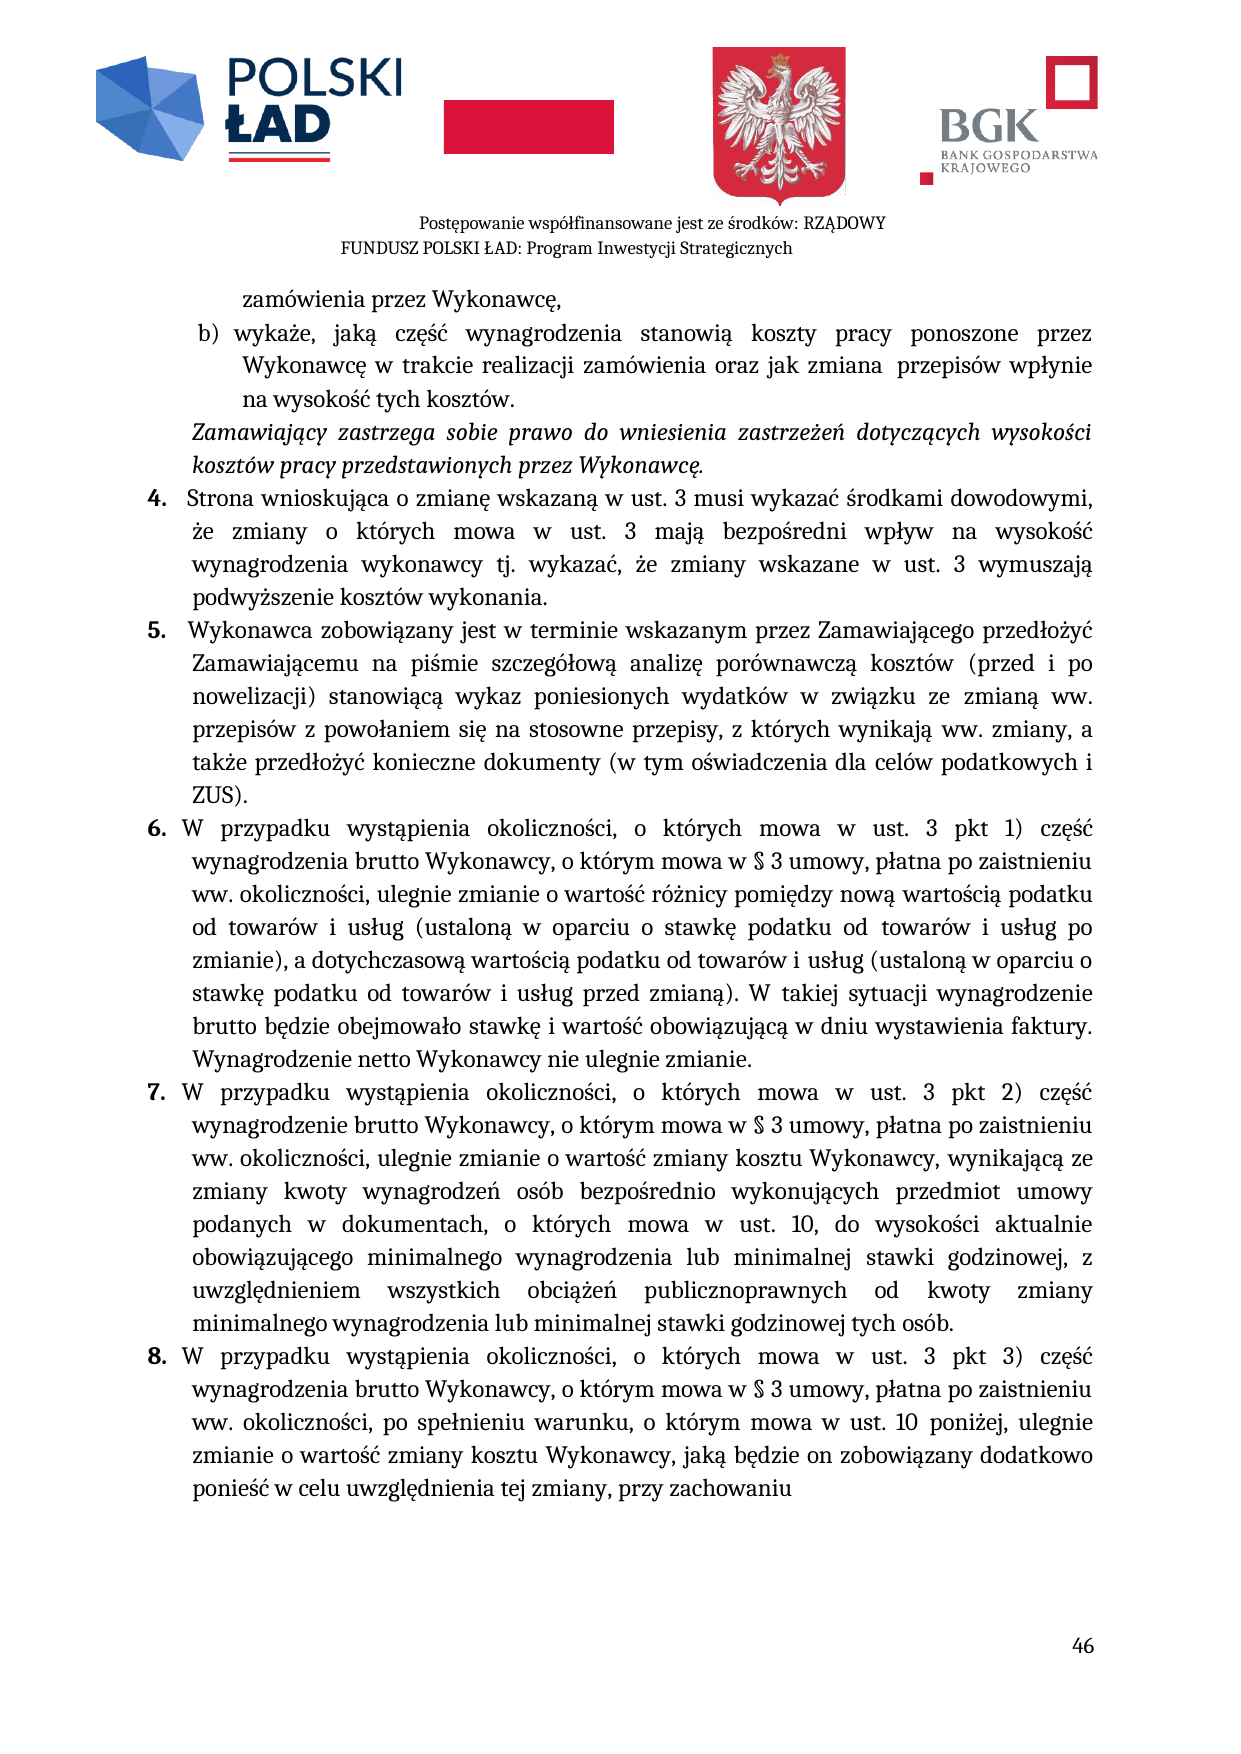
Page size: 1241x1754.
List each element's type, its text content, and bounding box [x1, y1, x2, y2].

list W przypadku wystąpienia okoliczności, o których mowa w ust. 3 pkt 3) część wynagrodzenia brutto Wykonawcy, o którym mowa w § 3 umowy, płatna po zaistnieniu ww. okoliczności, po spełnieniu warunku, o którym mowa w ust. 10 poniżej, ulegnie zmianie o wartość zmiany kosztu Wykonawcy, jaką będzie on zobowiązany dodatkowo ponieść w celu uwzględnienia tej zmiany, przy zachowaniu [147, 1342, 1093, 1503]
picture [920, 56, 1098, 185]
list wykaże, jaką część wynagrodzenia stanowią koszty pracy ponoszone przez Wykonawcę w trakcie realizacji zamówienia oraz jak zmiana przepisów wpłynie na wysokość tych kosztów. [197, 318, 1092, 413]
picture [96, 56, 402, 162]
picture [443, 100, 614, 154]
list Wykonawca zobowiązany jest w terminie wskazanym przez Zamawiającego przedłożyć Zamawiającemu na piśmie szczegółową analizę porównawczą kosztów (przed i po nowelizacji) stanowiącą wykaz poniesionych wydatków w związku ze zmianą ww. przepisów z powołaniem się na stosowne przepisy, z których wynikają ww. zmiany, a także przedłożyć konieczne dokumenty (w tym oświadczenia dla celów podatkowych i ZUS). [147, 616, 1093, 809]
picture [712, 47, 846, 206]
list W przypadku wystąpienia okoliczności, o których mowa w ust. 3 pkt 2) część wynagrodzenie brutto Wykonawcy, o którym mowa w § 3 umowy, płatna po zaistnieniu ww. okoliczności, ulegnie zmianie o wartość zmiany kosztu Wykonawcy, wynikającą ze zmiany kwoty wynagrodzeń osób bezpośrednio wykonujących przedmiot umowy podanych w dokumentach, o których mowa w ust. 10, do wysokości aktualnie obowiązującego minimalnego wynagrodzenia lub minimalnej stawki godzinowej, z uwzględnieniem wszystkich obciążeń publicznoprawnych od kwoty zmiany minimalnego wynagrodzenia lub minimalnej stawki godzinowej tych osób. [147, 1078, 1093, 1338]
list W przypadku wystąpienia okoliczności, o których mowa w ust. 3 pkt 1) część wynagrodzenia brutto Wykonawcy, o którym mowa w § 3 umowy, płatna po zaistnieniu ww. okoliczności, ulegnie zmianie o wartość różnicy pomiędzy nową wartością podatku od towarów i usług (ustaloną w oparciu o stawkę podatku od towarów i usług po zmianie), a dotychczasową wartością podatku od towarów i usług (ustaloną w oparciu o stawkę podatku od towarów i usług przed zmianą). W takiej sytuacji wynagrodzenie brutto będzie obejmowało stawkę i wartość obowiązującą w dniu wystawienia faktury. Wynagrodzenie netto Wykonawcy nie ulegnie zmianie. [147, 814, 1093, 1074]
text zamówienia przez Wykonawcę, [242, 285, 1107, 314]
list Strona wnioskująca o zmianę wskazaną w ust. 3 musi wykazać środkami dowodowymi, że zmiany o których mowa w ust. 3 mają bezpośredni wpływ na wysokość wynagrodzenia wykonawcy tj. wykazać, że zmiany wskazane w ust. 3 wymuszają podwyższenie kosztów wykonania. [147, 483, 1093, 611]
text Zamawiający zastrzega sobie prawo do wniesienia zastrzeżeń dotyczących wysokości kosztów pracy przedstawionych przez Wykonawcę. [192, 417, 1092, 479]
